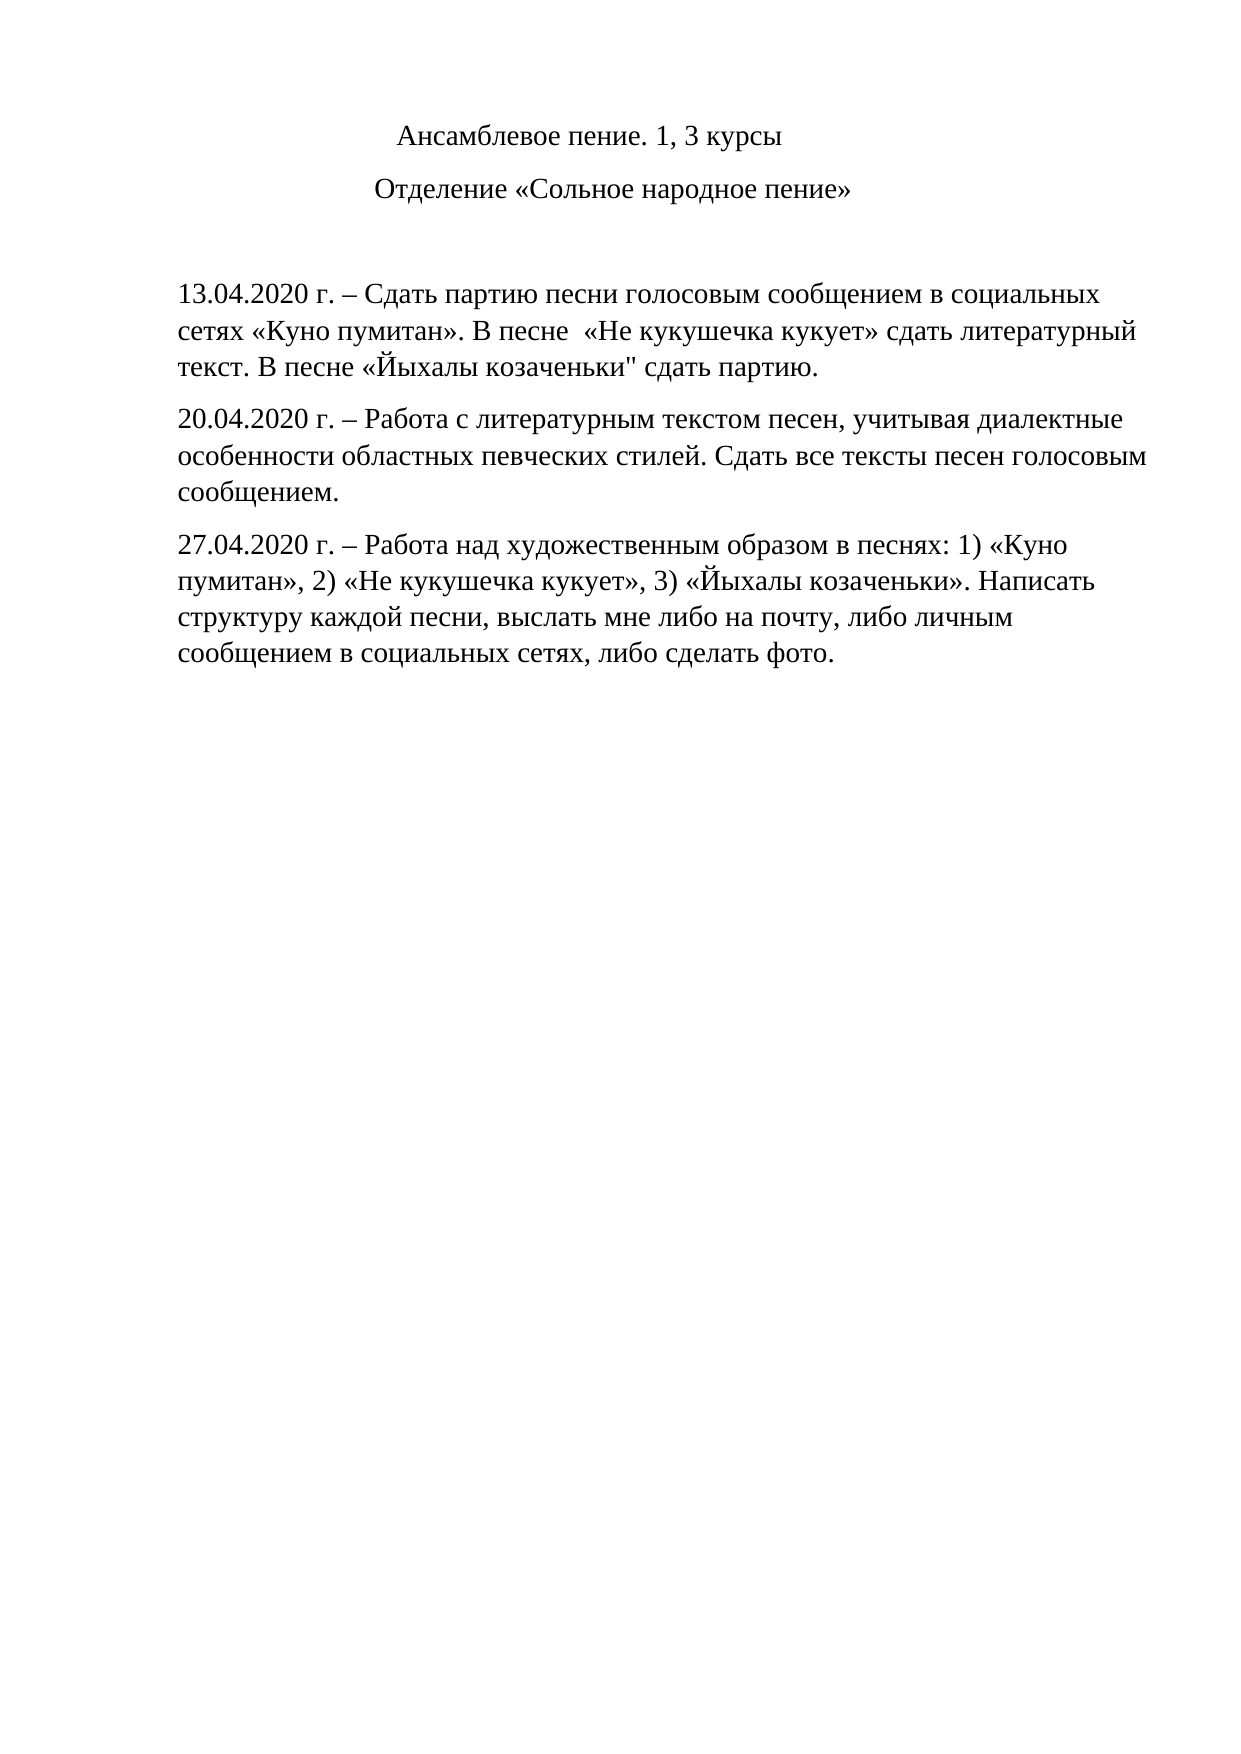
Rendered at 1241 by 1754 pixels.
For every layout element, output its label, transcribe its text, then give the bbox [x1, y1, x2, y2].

text Ансамблевое пение. 1, 3 курсы [177, 118, 1152, 152]
text 27.04.2020 г. – Работа над художественным образом в песнях: 1) «Куно пумитан», 2) «Не кукушечка кукует», 3) «Йыхалы козаченьки». Написать структуру каждой песни, выслать мне либо на почту, либо личным сообщением в социальных сетях, либо сделать фото. [177, 527, 1152, 669]
text 20.04.2020 г. – Работа с литературным текстом песен, учитывая диалектные особенности областных певческих стилей. Сдать все тексты песен голосовым сообщением. [177, 402, 1152, 507]
text 13.04.2020 г. – Сдать партию песни голосовым сообщением в социальных сетях «Куно пумитан». В песне «Не кукушечка кукует» сдать литературный текст. В песне «Йыхалы козаченьки" сдать партию. [177, 277, 1152, 382]
text Отделение «Сольное народное пение» [177, 171, 1152, 204]
